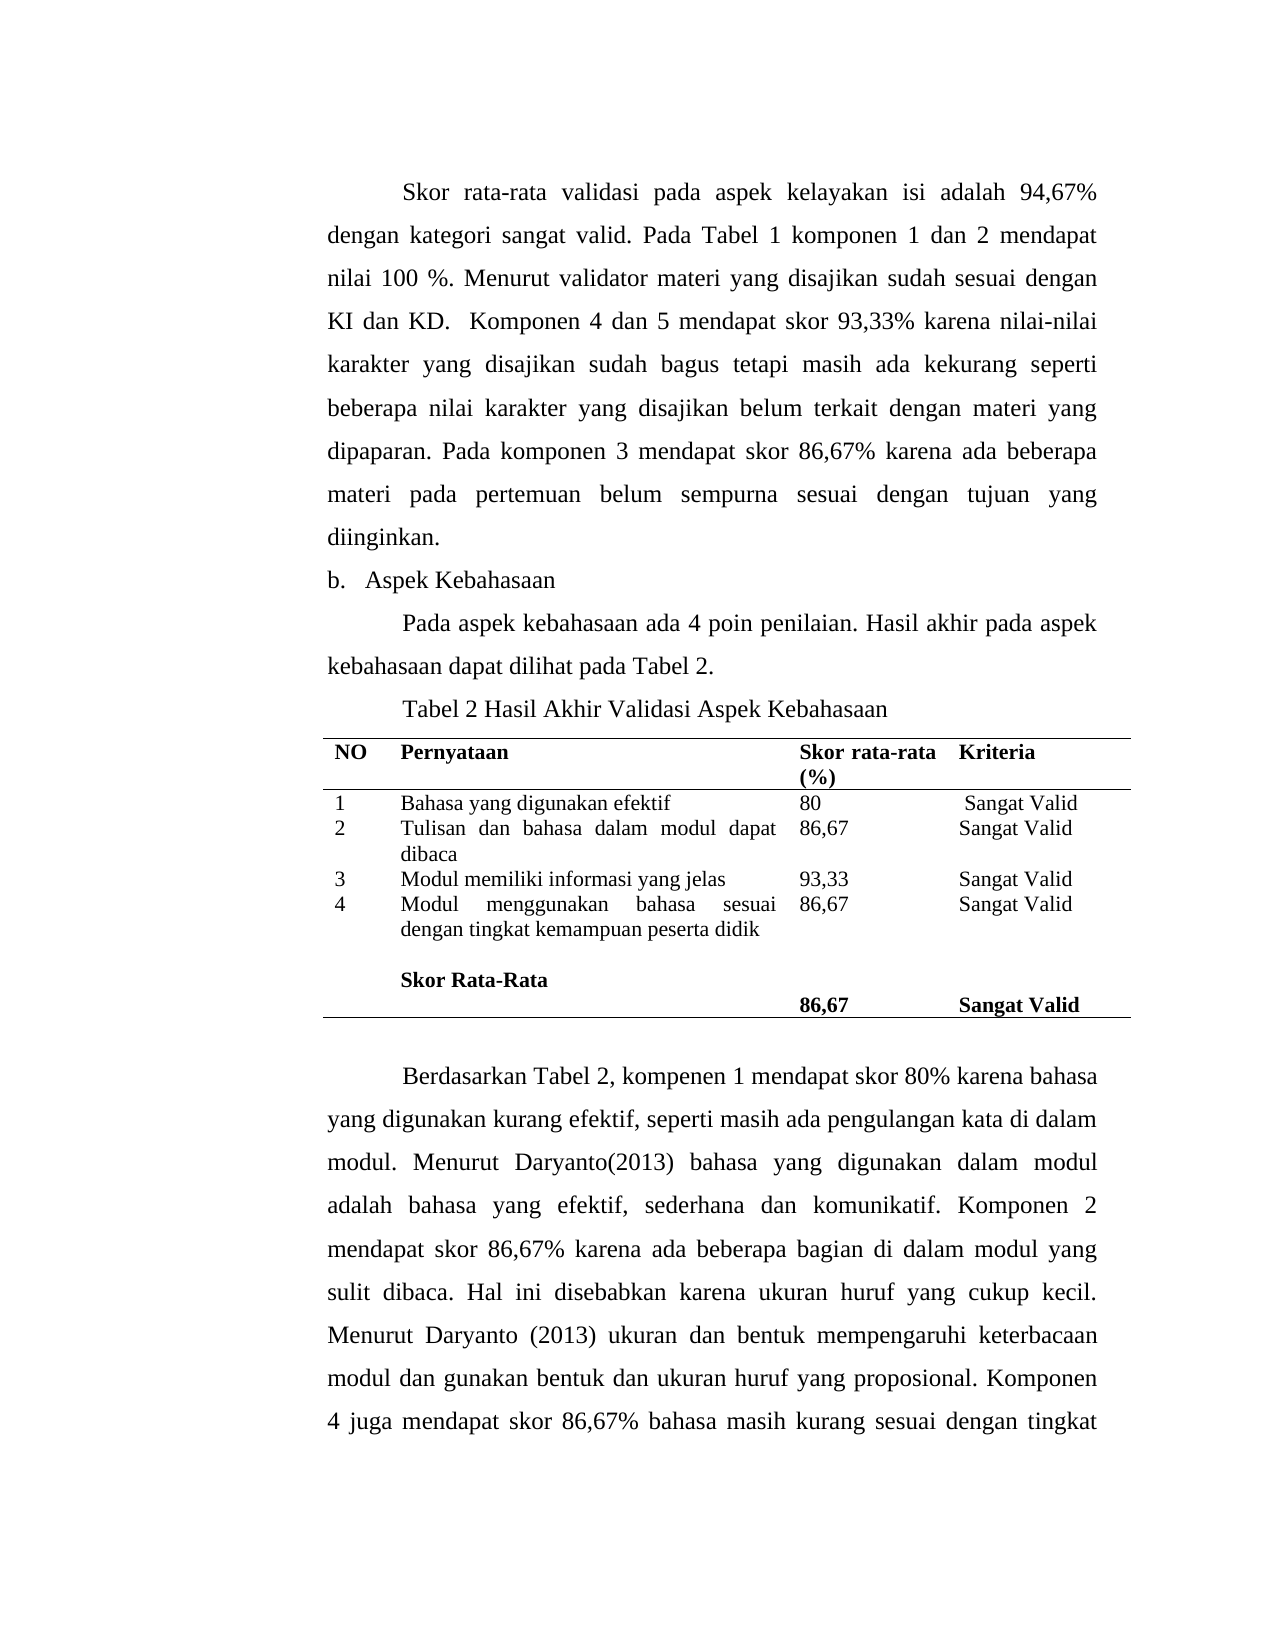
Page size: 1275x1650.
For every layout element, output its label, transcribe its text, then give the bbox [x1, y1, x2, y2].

list Aspek Kebahasaan [327, 565, 1098, 594]
list Skor rata-rata validasi pada aspek kelayakan isi adalah 94,67% dengan kategori sangat valid. Pada Tabel 1 komponen 1 dan 2 mendapat nilai 100 %. Menurut validator materi yang disajikan sudah sesuai dengan KI dan KD. Komponen 4 dan 5 mendapat skor 93,33% karena nilai-nilai karakter yang disajikan sudah bagus tetapi masih ada kekurang seperti beberapa nilai karakter yang disajikan belum terkait dengan materi yang dipaparan. Pada komponen 3 mendapat skor 86,67% karena ada beberapa materi pada pertemuan belum sempurna sesuai dengan tujuan yang diinginkan. [327, 177, 1098, 551]
table_header Kriteria [948, 739, 1131, 789]
table_cell Modul memiliki informasi yang jelas [389, 866, 788, 891]
table_cell 93,33 [788, 866, 947, 891]
table_cell Sangat Valid [948, 815, 1131, 866]
table_cell Tulisan dan bahasa dalam modul dapat dibaca [389, 815, 788, 866]
table_cell 4 [323, 891, 389, 1017]
table_cell Bahasa yang digunakan efektif [389, 790, 788, 815]
table_cell 80 [788, 790, 947, 815]
table_header Skor rata-rata (%) [788, 739, 947, 789]
table_cell 3 [323, 866, 389, 891]
table_cell Modul menggunakan bahasa sesuai dengan tingkat kemampuan peserta didik Skor Rata-Rata [389, 891, 788, 1017]
table_cell Sangat Valid [948, 790, 1131, 815]
table_cell Sangat Valid Sangat Valid [948, 891, 1131, 1017]
table_cell 86,67 [788, 815, 947, 866]
table_cell Sangat Valid [948, 866, 1131, 891]
table_cell 86,67 86,67 [788, 891, 947, 1017]
table_cell 2 [323, 815, 389, 866]
table_cell 1 [323, 790, 389, 815]
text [327, 1061, 1098, 1435]
table_header NO [323, 739, 389, 789]
list Tabel 2 Hasil Akhir Validasi Aspek Kebahasaan [327, 694, 1098, 723]
list Pada aspek kebahasaan ada 4 poin penilaian. Hasil akhir pada aspek kebahasaan dapat dilihat pada Tabel 2. [327, 608, 1098, 680]
table_header Pernyataan [389, 739, 788, 789]
